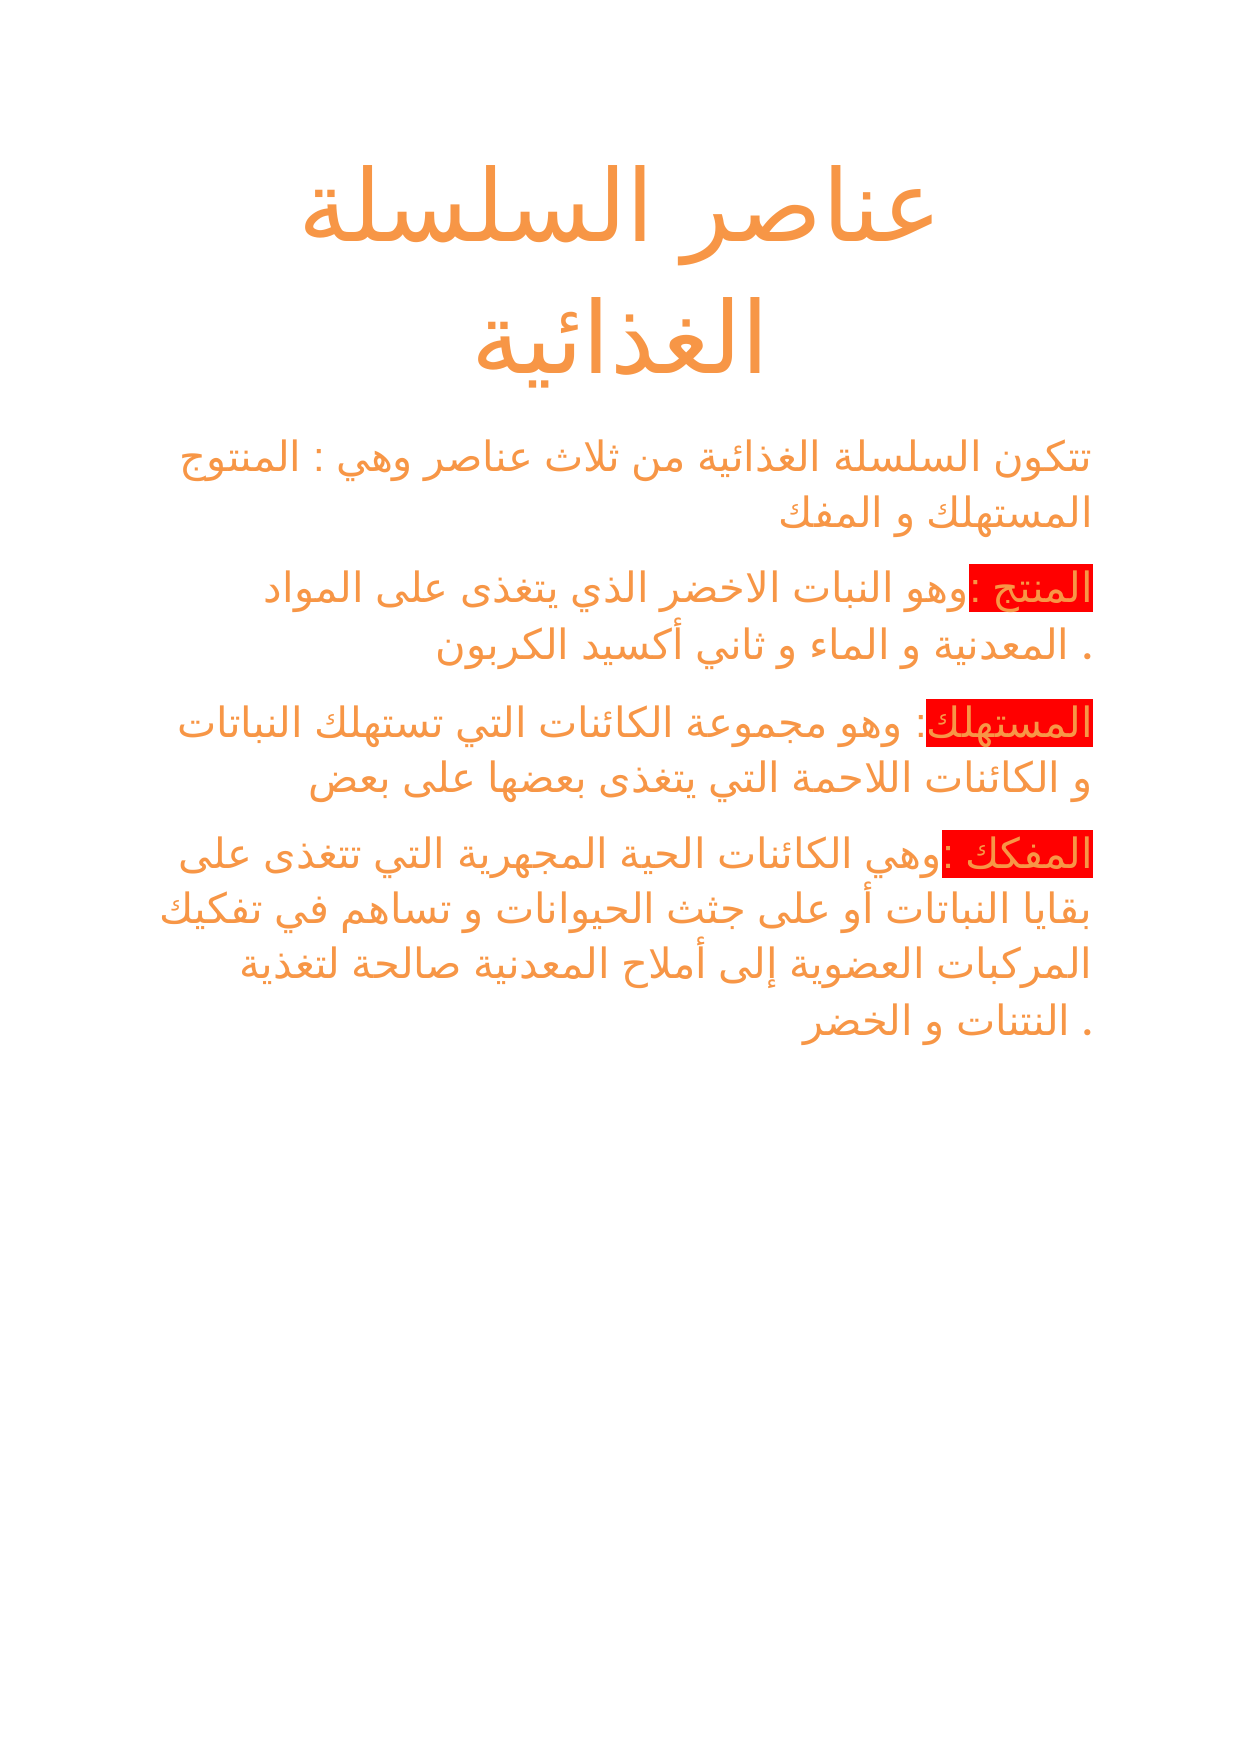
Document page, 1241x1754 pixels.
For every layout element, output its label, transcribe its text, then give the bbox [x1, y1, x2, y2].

text المنتج :وهو النبات الاخضر الذي يتغذى على المواد المعدنية و الماء و ثاني أكسيد الكربون . [148, 564, 1093, 670]
text المفكك :وهي الكائنات الحية المجهرية التي تتغذى على بقايا النباتات أو على جثث الحيوانات و تساهم في تفكيك المركبات العضوية إلى أملاح المعدنية صالحة لتغذية النتنات و الخضر . [148, 830, 1093, 1046]
text المستهلك: وهو مجموعة الكائنات التي تستهلك النباتات و الكائنات اللاحمة التي يتغذى بعضها على بعض [148, 699, 1093, 802]
text تتكون السلسلة الغذائية من ثلاث عناصر وهي : المنتوج المستهلك و المفك [148, 433, 1093, 536]
text عناصر السلسلة الغذائية [148, 148, 1093, 395]
